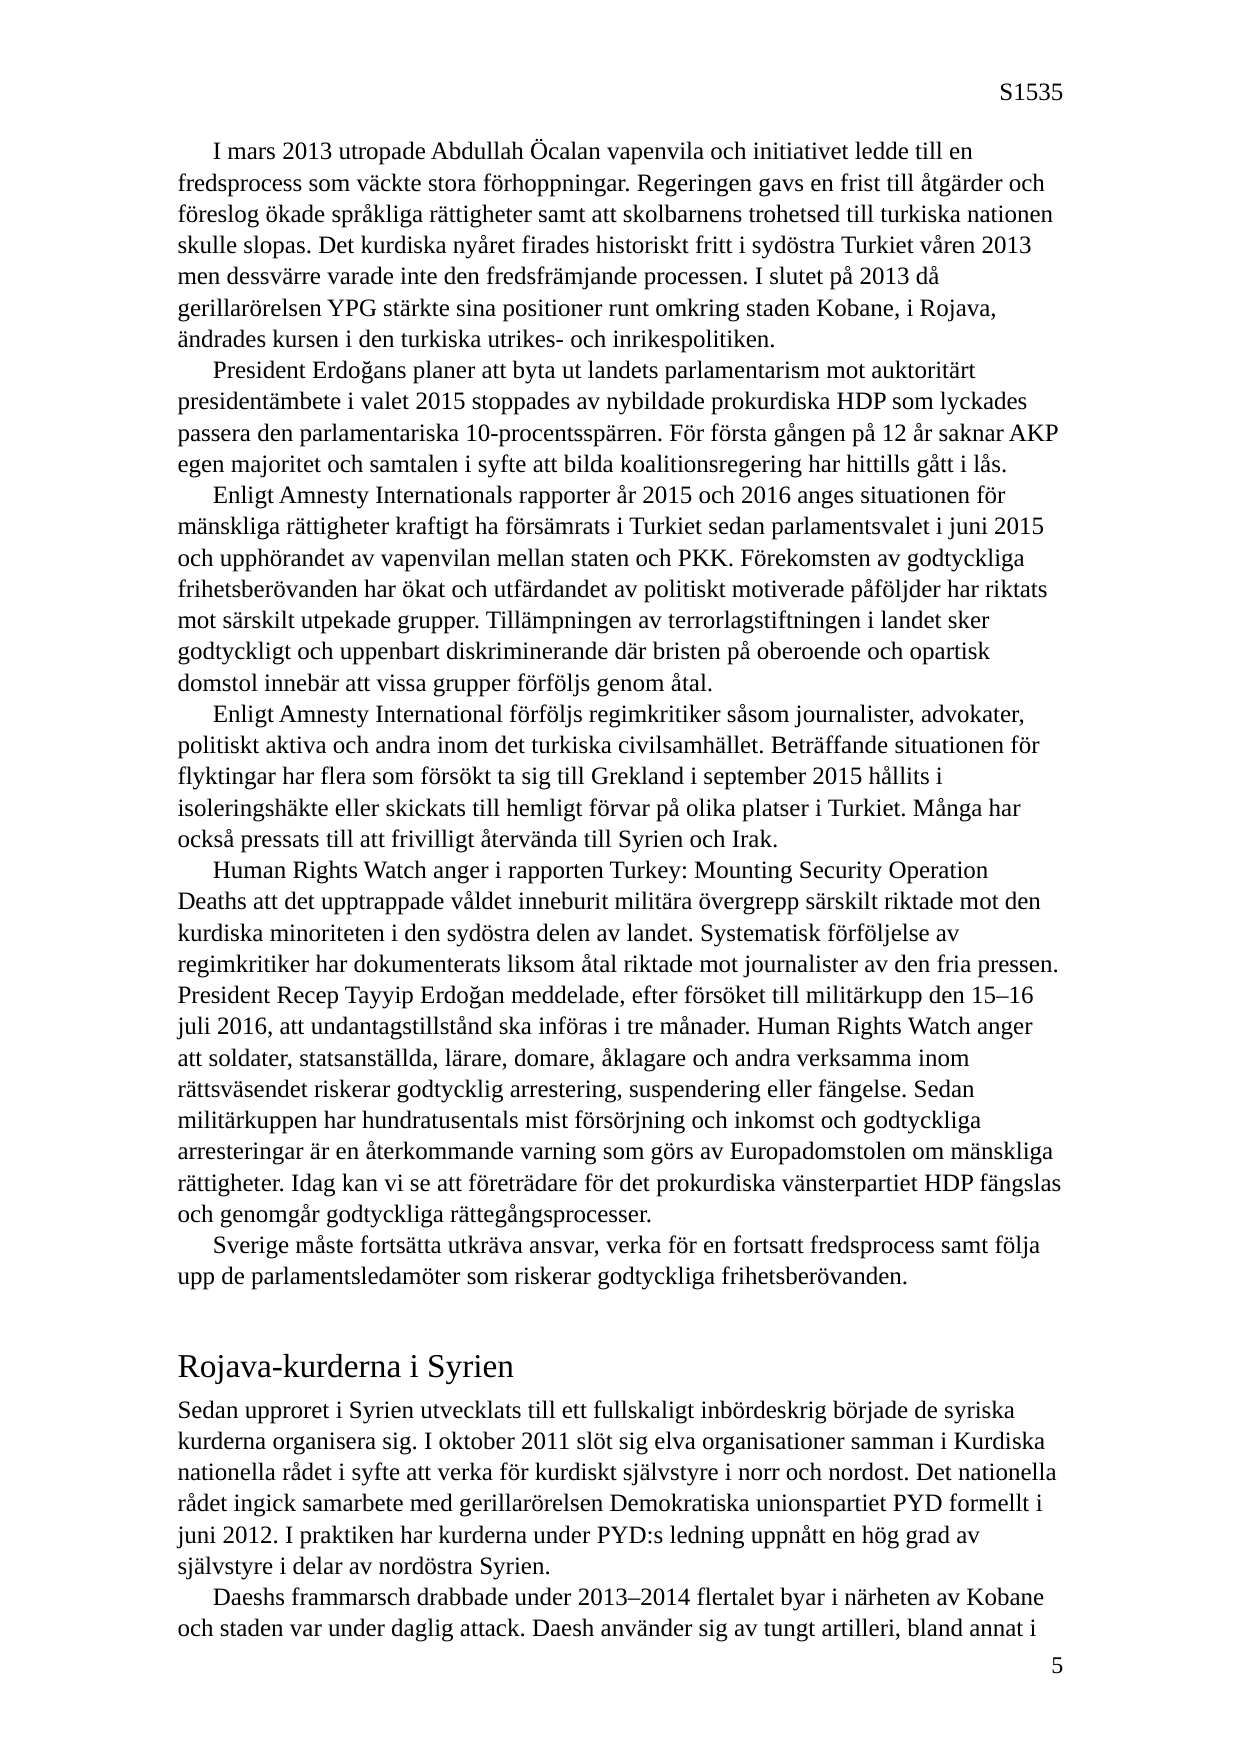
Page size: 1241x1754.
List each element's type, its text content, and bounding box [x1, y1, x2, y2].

text President Erdoğans planer att byta ut landets parlamentarism mot auktoritärt presidentämbete i valet 2015 stoppades av nybildade prokurdiska HDP som lyckades passera den parlamentariska 10-procentsspärren. För första gången på 12 år saknar AKP egen majoritet och samtalen i syfte att bilda koalitionsregering har hittills gått i lås. [177, 353, 1063, 478]
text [177, 1580, 1063, 1642]
text Sedan upproret i Syrien utvecklats till ett fullskaligt inbördeskrig började de syriska kurderna organisera sig. I oktober 2011 slöt sig elva organisationer samman i Kurdiska nationella rådet i syfte att verka för kurdiskt självstyre i norr och nordost. Det nationella rådet ingick samarbete med gerillarörelsen Demokratiska unionspartiet PYD formellt i juni 2012. I praktiken har kurderna under PYD:s ledning uppnått en hög grad av självstyre i delar av nordöstra Syrien. [177, 1392, 1063, 1580]
text Enligt Amnesty Internationals rapporter år 2015 och 2016 anges situationen för mänskliga rättigheter kraftigt ha försämrats i Turkiet sedan parlamentsvalet i juni 2015 och upphörandet av vapenvilan mellan staten och PKK. Förekomsten av godtyckliga frihetsberövanden har ökat och utfärdandet av politiskt motiverade påföljder har riktats mot särskilt utpekade grupper. Tillämpningen av terrorlagstiftningen i landet sker godtyckligt och uppenbart diskriminerande där bristen på oberoende och opartisk domstol innebär att vissa grupper förföljs genom åtal. [177, 478, 1063, 696]
text Human Rights Watch anger i rapporten Turkey: Mounting Security Operation Deaths att det upptrappade våldet inneburit militära övergrepp särskilt riktade mot den kurdiska minoriteten i den sydöstra delen av landet. Systematisk förföljelse av regimkritiker har dokumenterats liksom åtal riktade mot journalister av den fria pressen. President Recep Tayyip Erdoğan meddelade, efter försöket till militärkupp den 15–16 juli 2016, att undantagstillstånd ska införas i tre månader. Human Rights Watch anger att soldater, statsanställda, lärare, domare, åklagare och andra verksamma inom rättsväsendet riskerar godtycklig arrestering, suspendering eller fängelse. Sedan militärkuppen har hundratusentals mist försörjning och inkomst och godtyckliga arresteringar är en återkommande varning som görs av Europadomstolen om mänskliga rättigheter. Idag kan vi se att företrädare för det prokurdiska vänsterpartiet HDP fängslas och genomgår godtyckliga rättegångsprocesser. [177, 853, 1063, 1228]
subtitle Rojava-kurderna i Syrien [177, 1353, 1063, 1384]
text Sverige måste fortsätta utkräva ansvar, verka för en fortsatt fredsprocess samt följa upp de parlamentsledamöter som riskerar godtyckliga frihetsberövanden. [177, 1228, 1063, 1290]
text I mars 2013 utropade Abdullah Öcalan vapenvila och initiativet ledde till en fredsprocess som väckte stora förhoppningar. Regeringen gavs en frist till åtgärder och föreslog ökade språkliga rättigheter samt att skolbarnens trohetsed till turkiska nationen skulle slopas. Det kurdiska nyåret firades historiskt fritt i sydöstra Turkiet våren 2013 men dessvärre varade inte den fredsfrämjande processen. I slutet på 2013 då gerillarörelsen YPG stärkte sina positioner runt omkring staden Kobane, i Rojava, ändrades kursen i den turkiska utrikes- och inrikespolitiken. [177, 134, 1063, 353]
text Enligt Amnesty International förföljs regimkritiker såsom journalister, advokater, politiskt aktiva och andra inom det turkiska civilsamhället. Beträffande situationen för flyktingar har flera som försökt ta sig till Grekland i september 2015 hållits i isoleringshäkte eller skickats till hemligt förvar på olika platser i Turkiet. Många har också pressats till att frivilligt återvända till Syrien och Irak. [177, 696, 1063, 853]
